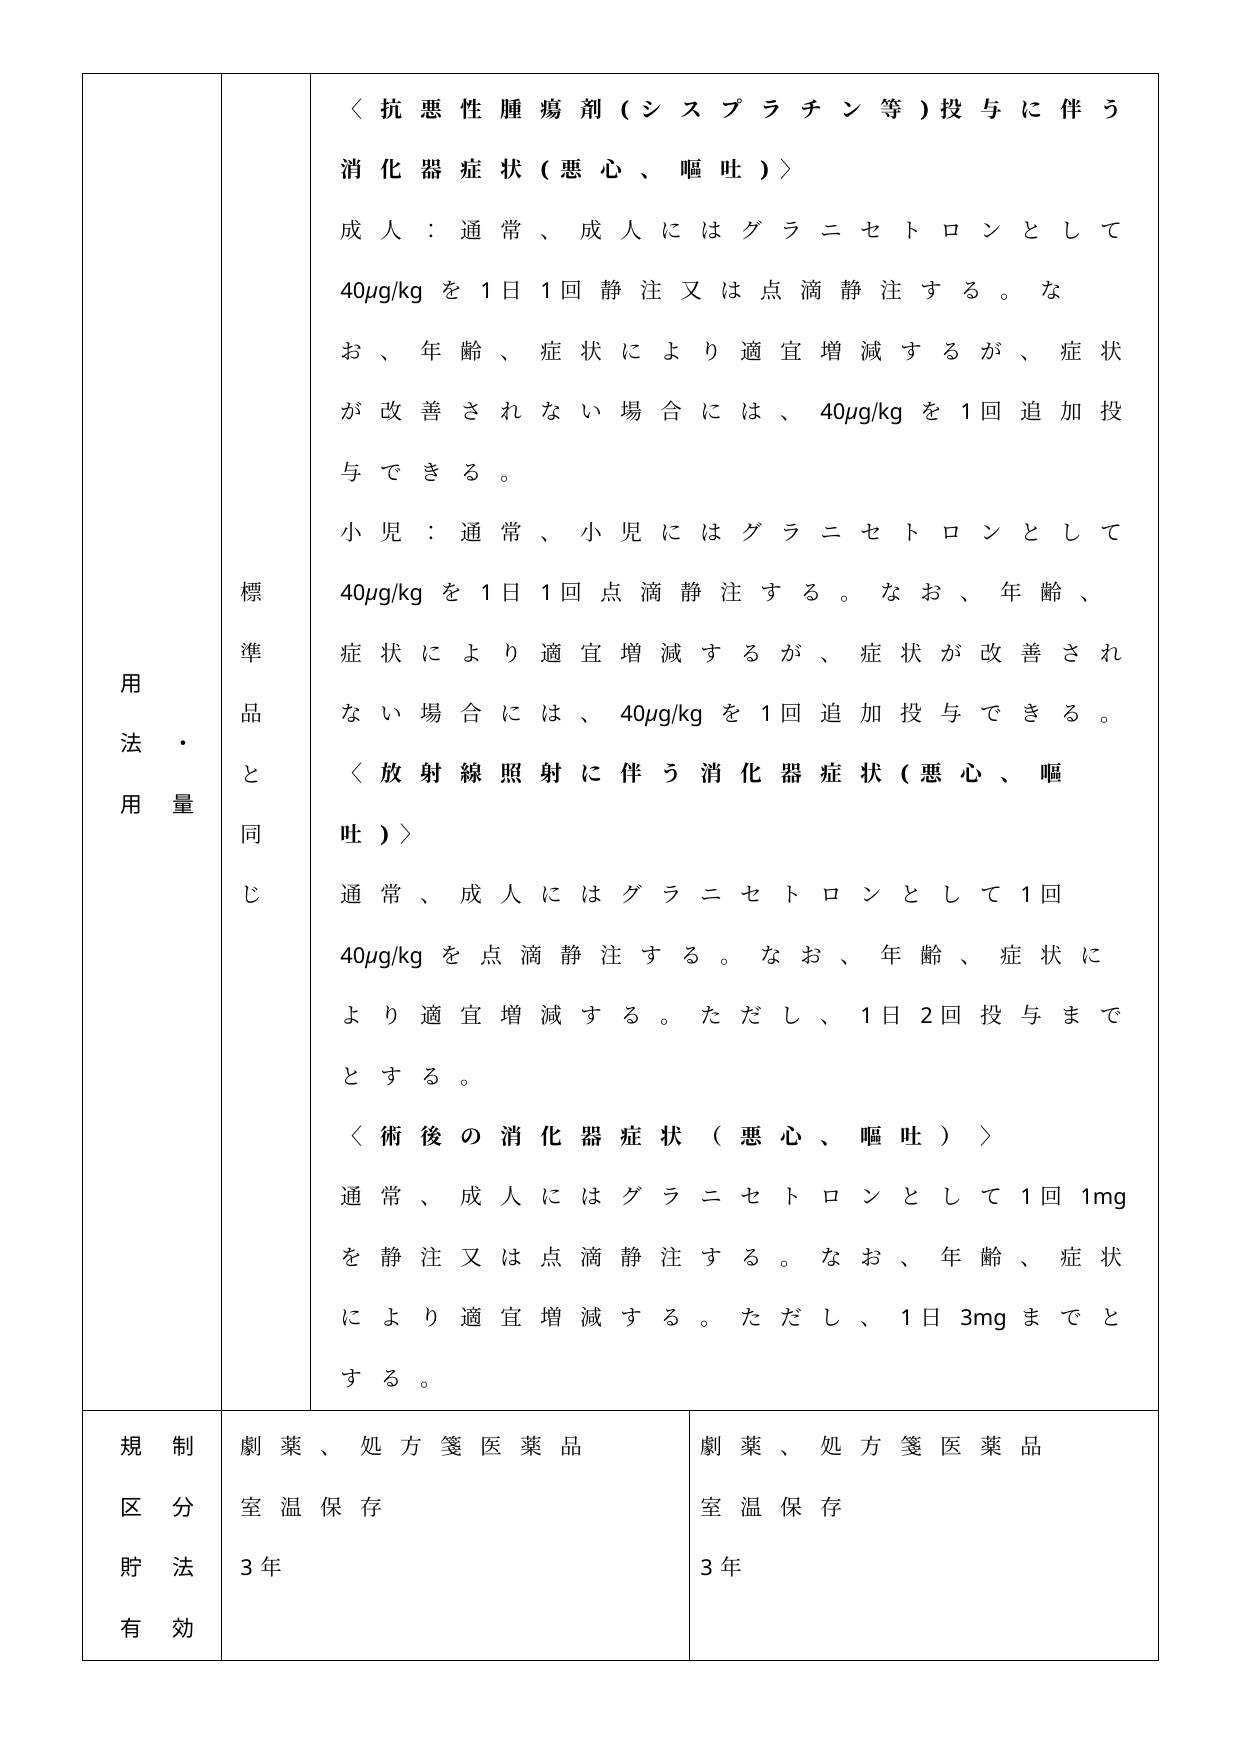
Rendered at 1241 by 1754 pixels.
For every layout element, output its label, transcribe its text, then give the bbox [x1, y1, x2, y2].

table_cell 用法・用量 [83, 74, 221, 1410]
table_cell 劇薬、処方箋医薬品 室温保存 3年 [690, 1411, 1158, 1660]
table_cell 劇薬、処方箋医薬品 室温保存 3年 [222, 1411, 689, 1660]
table_cell 〈抗悪性腫瘍剤(シスプラチン等)投与に伴う消化器症状(悪心、嘔吐)〉 成人：通常、成人にはグラニセトロンとして40μg/kgを1日1回静注又は点滴静注する。なお、年齢、症状により適宜増減するが、症状が改善されない場合には、40μg/kgを1回追加投与できる。 小児：通常、小児にはグラニセトロンとして40μg/kgを1日1回点滴静注する。なお、年齢、症状により適宜増減するが、症状が改善されない場合には、40μg/kgを1回追加投与できる。 〈放射線照射に伴う消化器症状(悪心、嘔吐)〉 通常、成人にはグラニセトロンとして1回40μg/kgを点滴静注する。なお、年齢、症状により適宜増減する。ただし、1日2回投与までとする。 〈術後の消化器症状（悪心、嘔吐）〉 通常、成人にはグラニセトロンとして1回1mgを静注又は点滴静注する。なお、年齢、症状により適宜増減する。ただし、1日3mgまでとする。 [311, 74, 1158, 1410]
table_cell 標準品と同じ [222, 74, 310, 1410]
table_cell 規制区分 貯法 有効期間 [83, 1411, 221, 1660]
